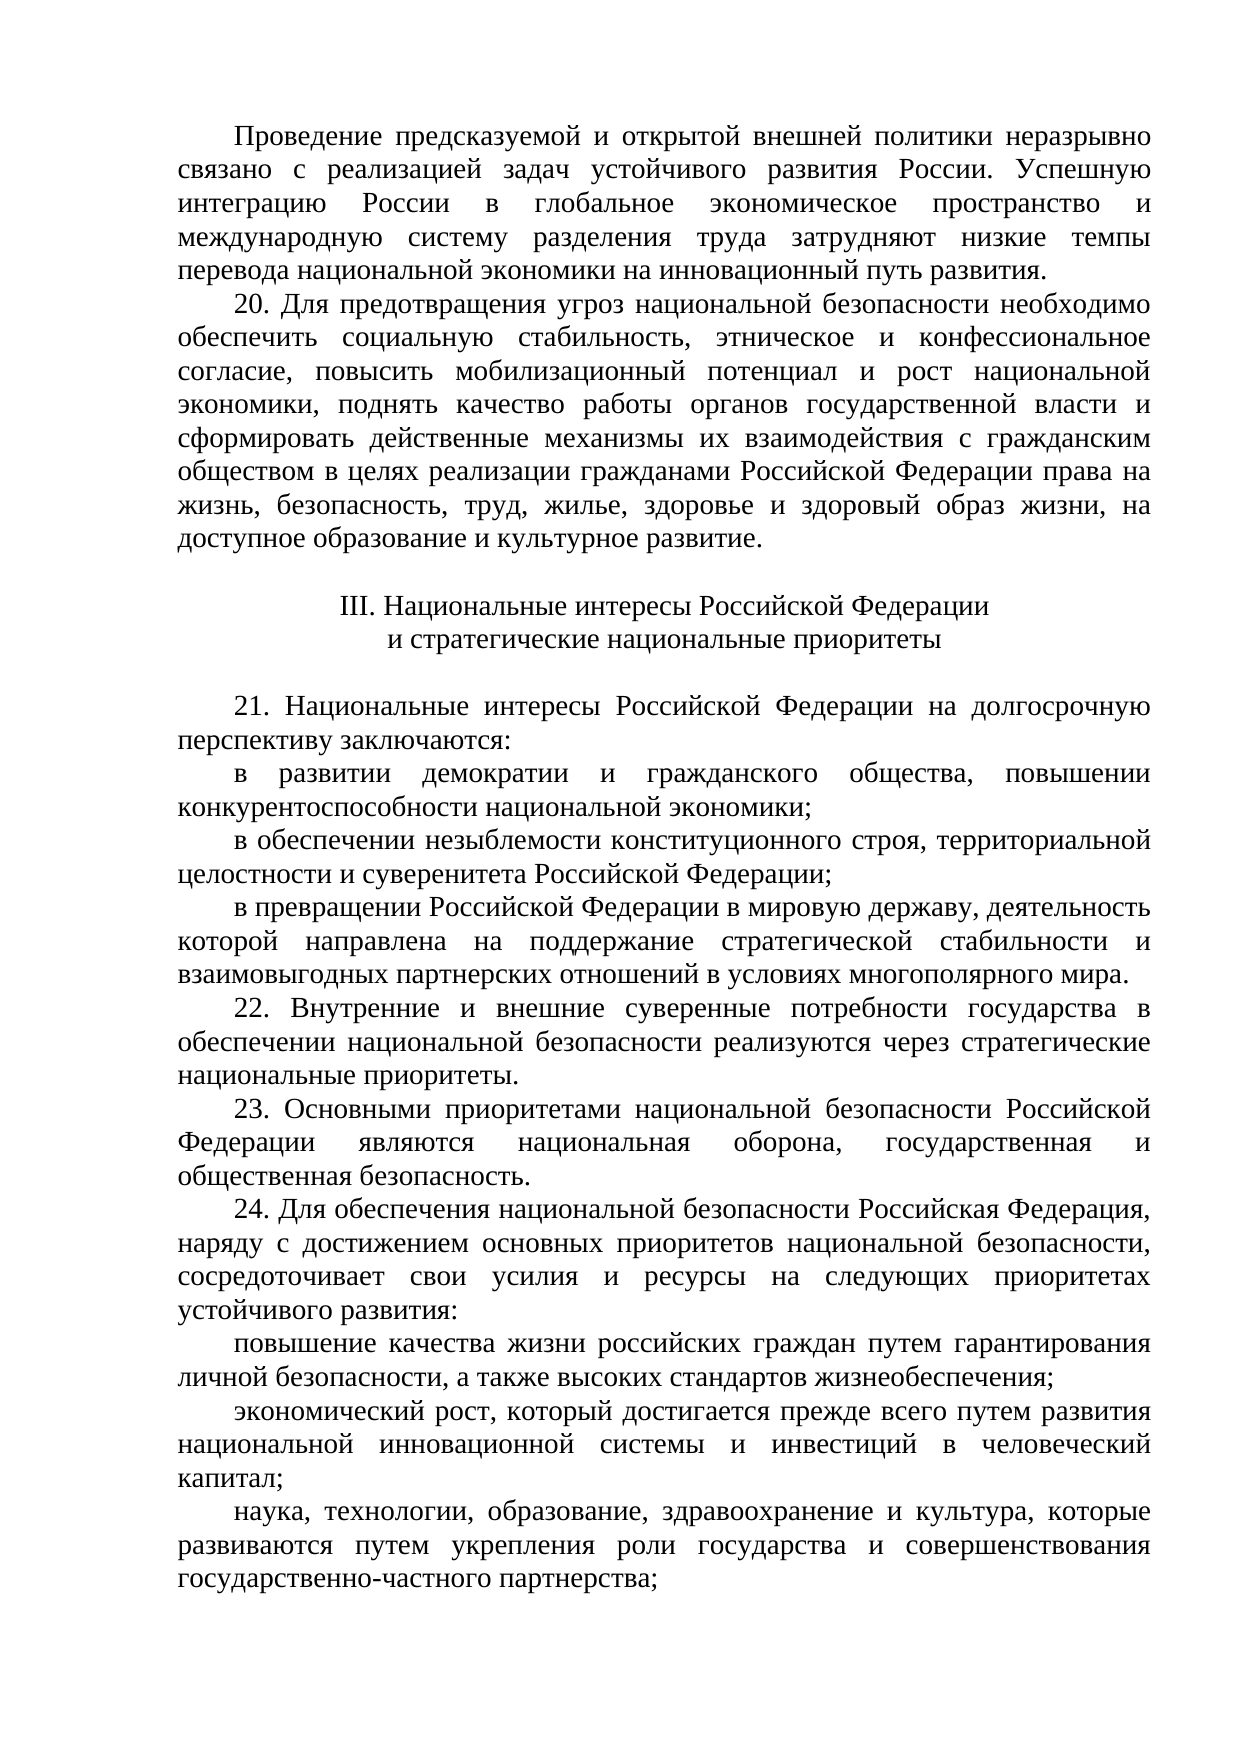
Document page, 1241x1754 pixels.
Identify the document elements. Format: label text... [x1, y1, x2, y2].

text в развитии демократии и гражданского общества, повышении конкурентоспособности национальной экономики; [177, 755, 1152, 822]
text 22. Внутренние и внешние суверенные потребности государства в обеспечении национальной безопасности реализуются через стратегические национальные приоритеты. [177, 990, 1152, 1091]
text наука, технологии, образование, здравоохранение и культура, которые развиваются путем укрепления роли государства и совершенствования государственно-частного партнерства; [177, 1493, 1152, 1594]
text в превращении Российской Федерации в мировую державу, деятельность которой направлена на поддержание стратегической стабильности и взаимовыгодных партнерских отношений в условиях многополярного мира. [177, 889, 1152, 990]
text 24. Для обеспечения национальной безопасности Российская Федерация, наряду с достижением основных приоритетов национальной безопасности, сосредоточивает свои усилия и ресурсы на следующих приоритетах устойчивого развития: [177, 1191, 1152, 1326]
text и стратегические национальные приоритеты [177, 621, 1152, 655]
text 21. Национальные интересы Российской Федерации на долгосрочную перспективу заключаются: [177, 688, 1152, 755]
text экономический рост, который достигается прежде всего путем развития национальной инновационной системы и инвестиций в человеческий капитал; [177, 1393, 1152, 1493]
text III. Национальные интересы Российской Федерации [177, 588, 1152, 621]
text 20. Для предотвращения угроз национальной безопасности необходимо обеспечить социальную стабильность, этническое и конфессиональное согласие, повысить мобилизационный потенциал и рост национальной экономики, поднять качество работы органов государственной власти и сформировать действенные механизмы их взаимодействия с гражданским обществом в целях реализации гражданами Российской Федерации права на жизнь, безопасность, труд, жилье, здоровье и здоровый образ жизни, на доступное образование и культурное развитие. [177, 286, 1152, 554]
text повышение качества жизни российских граждан путем гарантирования личной безопасности, а также высоких стандартов жизнеобеспечения; [177, 1326, 1152, 1393]
text в обеспечении незыблемости конституционного строя, территориальной целостности и суверенитета Российской Федерации; [177, 822, 1152, 889]
text Проведение предсказуемой и открытой внешней политики неразрывно связано с реализацией задач устойчивого развития России. Успешную интеграцию России в глобальное экономическое пространство и международную систему разделения труда затрудняют низкие темпы перевода национальной экономики на инновационный путь развития. [177, 118, 1152, 286]
text 23. Основными приоритетами национальной безопасности Российской Федерации являются национальная оборона, государственная и общественная безопасность. [177, 1091, 1152, 1191]
